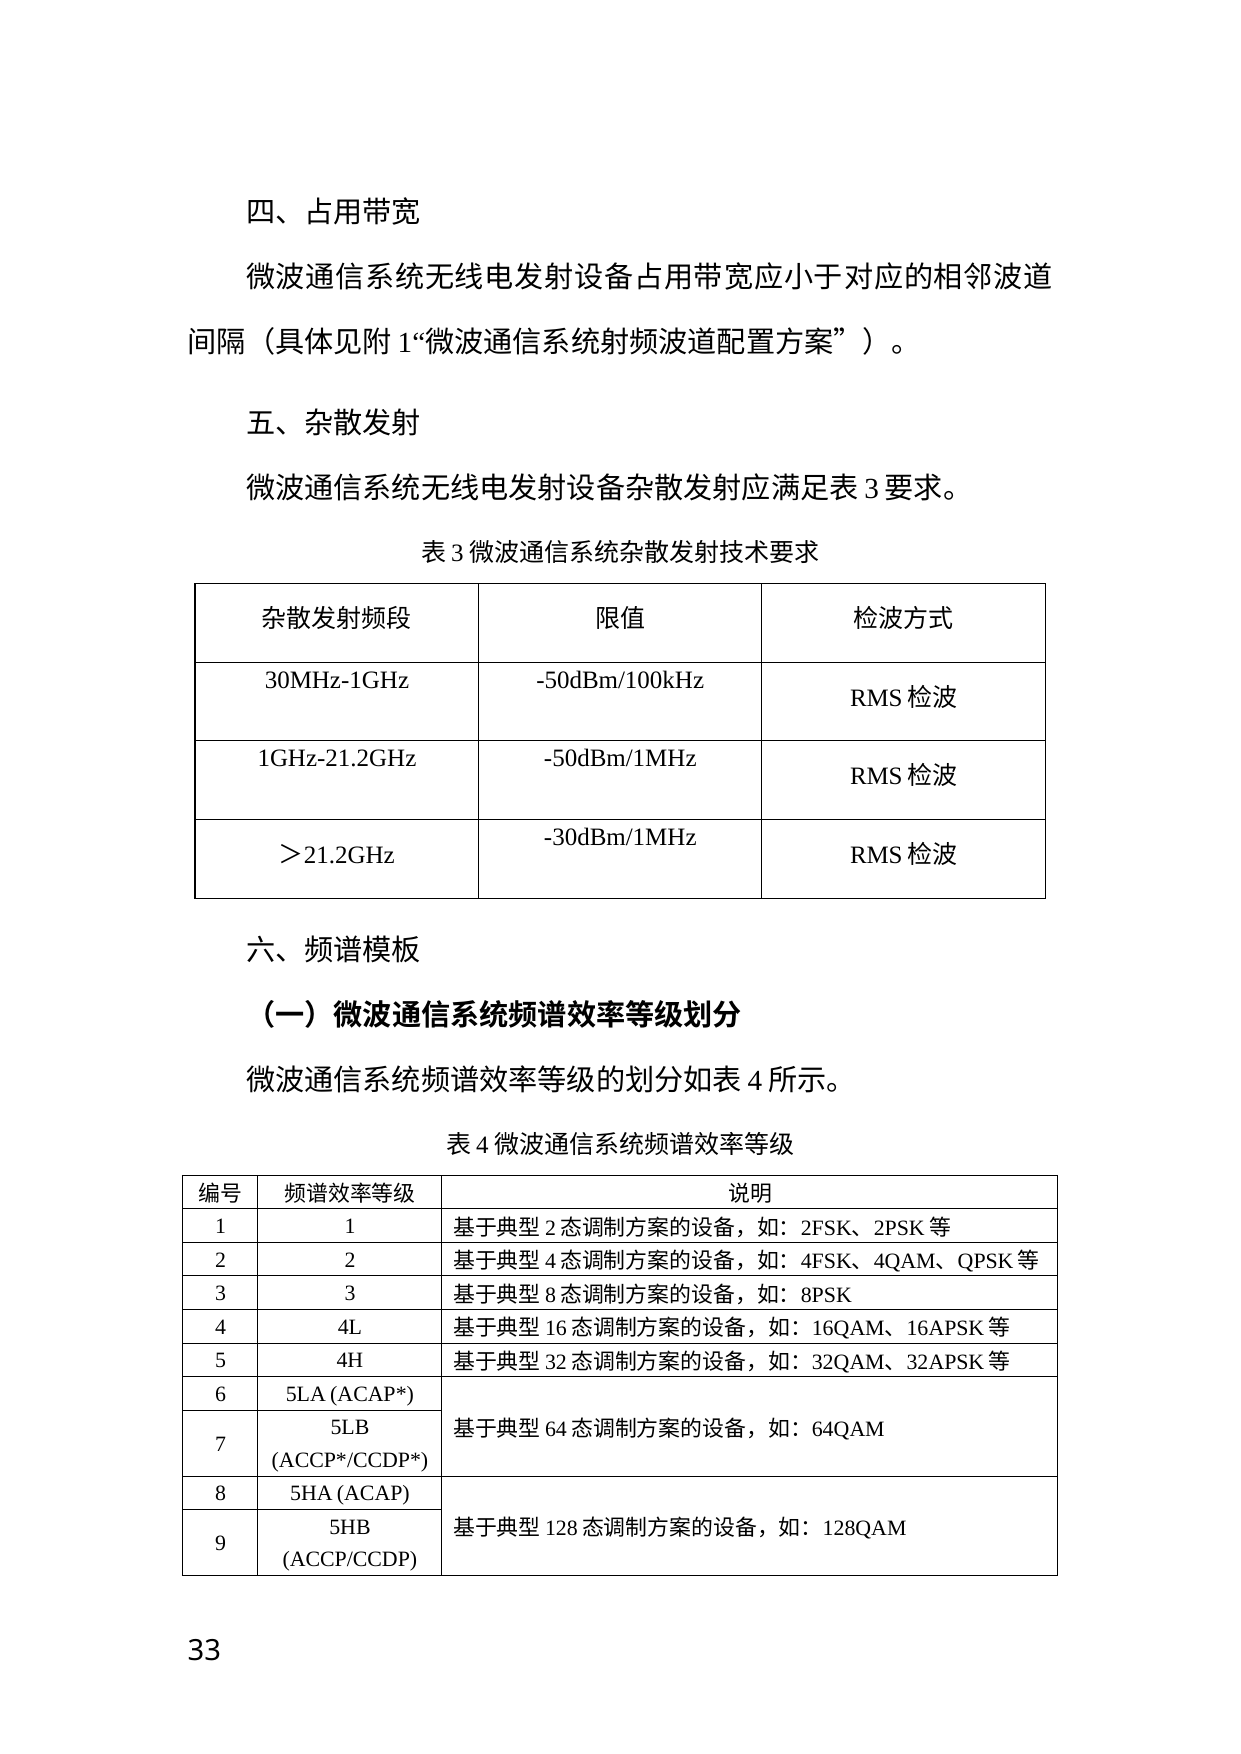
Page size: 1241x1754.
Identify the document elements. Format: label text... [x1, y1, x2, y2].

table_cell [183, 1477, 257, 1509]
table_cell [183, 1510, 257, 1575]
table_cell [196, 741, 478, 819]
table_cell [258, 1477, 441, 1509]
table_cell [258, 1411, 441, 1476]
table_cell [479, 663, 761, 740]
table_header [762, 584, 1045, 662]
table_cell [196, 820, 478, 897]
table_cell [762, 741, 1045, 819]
text 微波通信系统频谱效率等级的划分如表4所示。 [187, 1045, 1053, 1110]
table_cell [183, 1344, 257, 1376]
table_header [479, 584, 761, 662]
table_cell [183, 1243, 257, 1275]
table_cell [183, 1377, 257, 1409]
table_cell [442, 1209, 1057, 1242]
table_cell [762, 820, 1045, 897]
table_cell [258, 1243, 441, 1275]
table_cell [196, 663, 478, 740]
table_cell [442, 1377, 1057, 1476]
text 表4 微波通信系统频谱效率等级 [187, 1110, 1053, 1175]
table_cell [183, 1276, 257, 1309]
list 六、频谱模板 [187, 915, 1053, 980]
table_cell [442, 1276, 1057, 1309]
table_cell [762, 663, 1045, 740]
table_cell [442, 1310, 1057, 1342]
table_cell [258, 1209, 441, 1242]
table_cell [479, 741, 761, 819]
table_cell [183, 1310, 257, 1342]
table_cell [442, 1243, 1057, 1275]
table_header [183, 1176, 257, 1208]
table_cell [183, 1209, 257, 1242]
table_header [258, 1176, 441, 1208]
list 五、杂散发射 [187, 388, 1053, 453]
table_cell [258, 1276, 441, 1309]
list 四、占用带宽 [187, 177, 1053, 242]
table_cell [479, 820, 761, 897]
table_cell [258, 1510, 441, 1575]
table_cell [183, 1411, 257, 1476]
text 微波通信系统无线电发射设备占用带宽应小于对应的相邻波道间隔（具体见附1“微波通信系统射频波道配置方案”）。 [187, 242, 1053, 372]
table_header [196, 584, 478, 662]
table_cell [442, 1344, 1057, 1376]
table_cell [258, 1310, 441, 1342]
text （一）微波通信系统频谱效率等级划分 [187, 980, 1053, 1045]
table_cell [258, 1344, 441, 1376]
text 微波通信系统无线电发射设备杂散发射应满足表3要求。 [187, 453, 1053, 518]
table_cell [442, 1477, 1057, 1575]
text 表3 微波通信系统杂散发射技术要求 [187, 518, 1053, 583]
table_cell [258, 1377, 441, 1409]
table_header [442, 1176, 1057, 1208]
